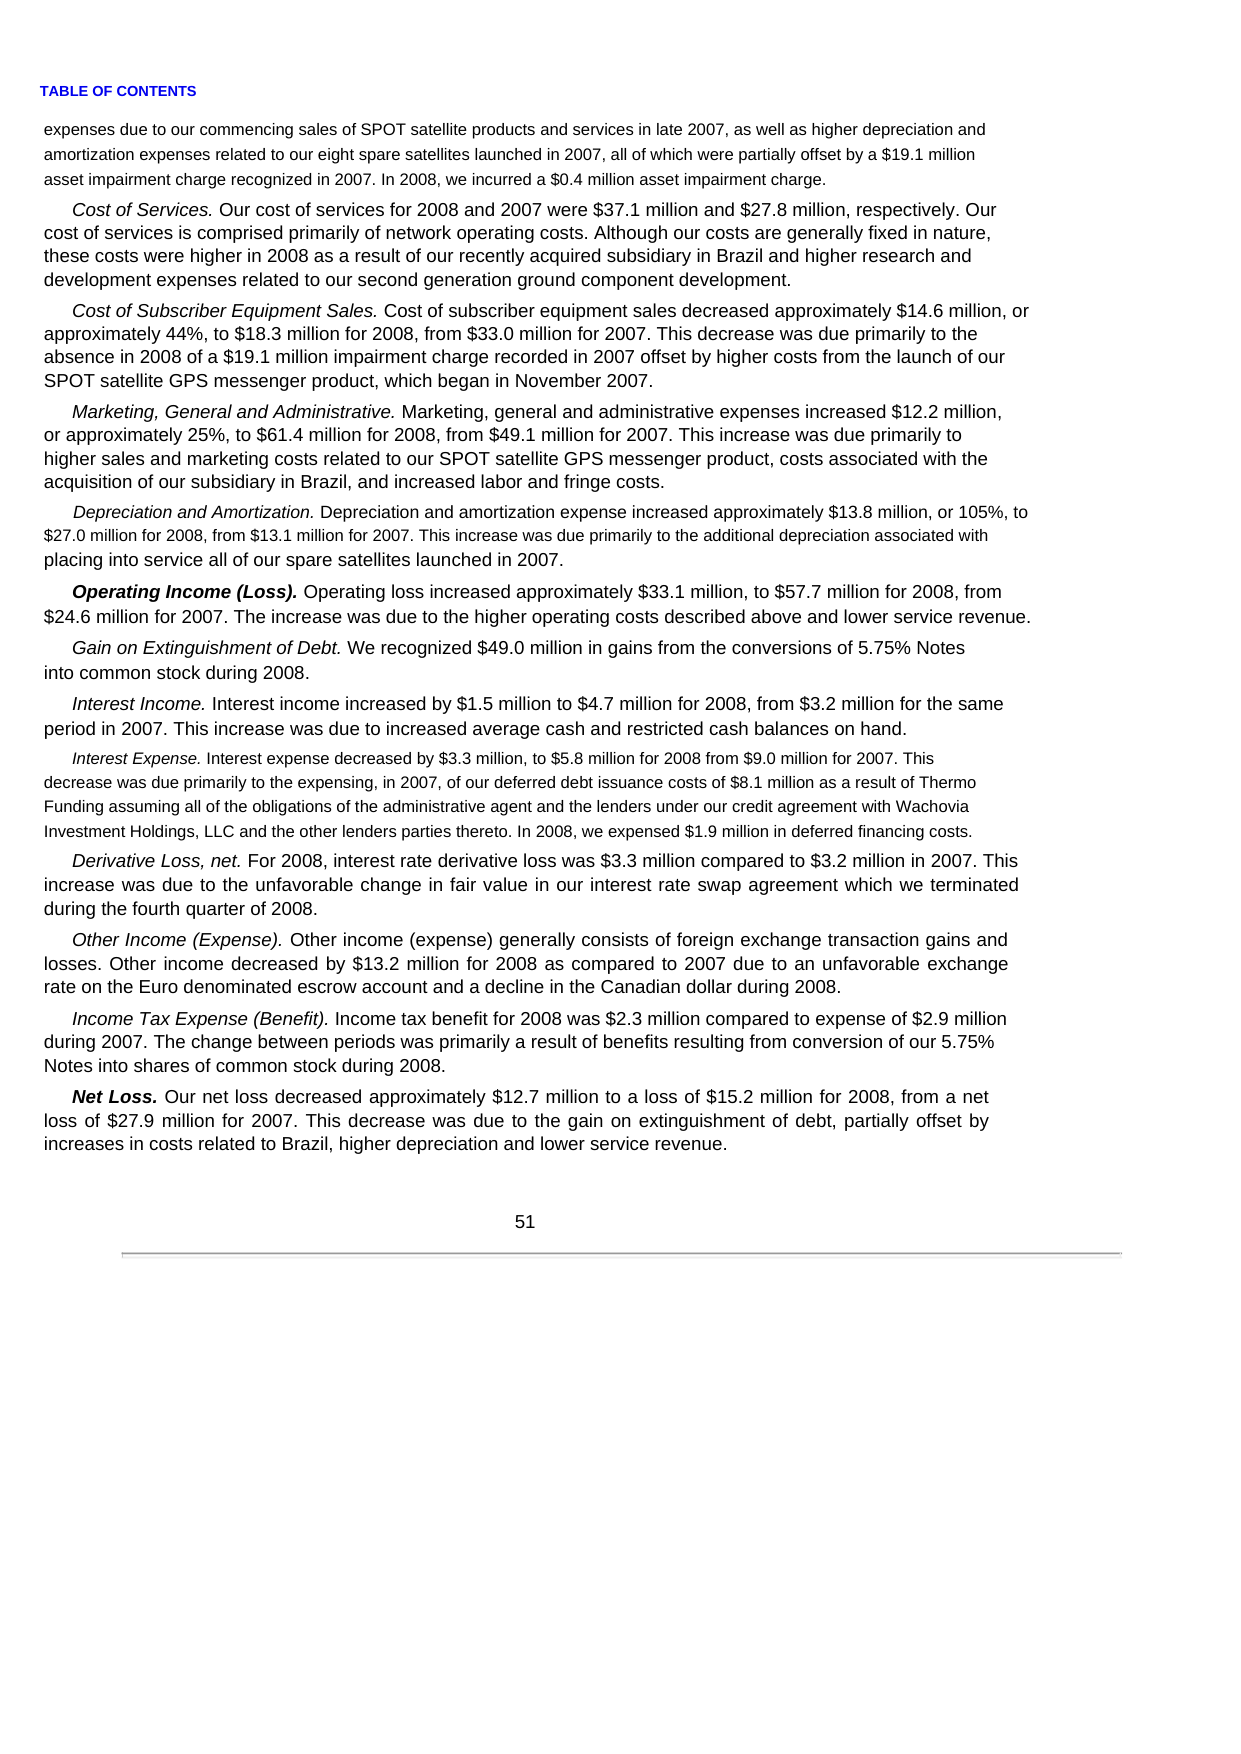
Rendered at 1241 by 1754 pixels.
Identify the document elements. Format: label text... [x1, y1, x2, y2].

text placing into service all of our spare satellites launched in 2007. [44, 549, 1090, 570]
text Derivative Loss, net. For 2008, interest rate derivative loss was $3.3 million compared to $3.2 million in 2007. This increase was due to the unfavorable change in fair value in our interest rate swap agreement which we terminated during the fourth quarter of 2008. [44, 850, 1019, 919]
text TABLE OF CONTENTS [39, 82, 1090, 99]
text Other Income (Expense). Other income (expense) generally consists of foreign exchange transaction gains and losses. Other income decreased by $13.2 million for 2008 as compared to 2007 due to an unfavorable exchange rate on the Euro denominated escrow account and a decline in the Canadian dollar during 2008. [44, 929, 1009, 998]
text expenses due to our commencing sales of SPOT satellite products and services in late 2007, as well as higher depreciation and amortization expenses related to our eight spare satellites launched in 2007, all of which were partially offset by a $19.1 million asset impairment charge recognized in 2007. In 2008, we incurred a $0.4 million asset impairment charge. [44, 120, 1005, 189]
text Operating Income (Loss). Operating loss increased approximately $33.1 million, to $57.7 million for 2008, from $24.6 million for 2007. The increase was due to the higher operating costs described above and lower service revenue. [44, 581, 1034, 627]
text 51 [514, 1211, 1090, 1232]
text Interest Expense. Interest expense decreased by $3.3 million, to $5.8 million for 2008 from $9.0 million for 2007. This decrease was due primarily to the expensing, in 2007, of our deferred debt issuance costs of $8.1 million as a result of Thermo Funding assuming all of the obligations of the administrative agent and the lenders under our credit agreement with Wachovia Investment Holdings, LLC and the other lenders parties thereto. In 2008, we expensed $1.9 million in deferred financing costs. [44, 749, 999, 841]
text Cost of Subscriber Equipment Sales. Cost of subscriber equipment sales decreased approximately $14.6 million, or approximately 44%, to $18.3 million for 2008, from $33.0 million for 2007. This decrease was due primarily to the absence in 2008 of a $19.1 million impairment charge recorded in 2007 offset by higher costs from the launch of our SPOT satellite GPS messenger product, which began in November 2007. [44, 300, 1036, 391]
text Marketing, General and Administrative. Marketing, general and administrative expenses increased $12.2 million, or approximately 25%, to $61.4 million for 2008, from $49.1 million for 2007. This increase was due primarily to higher sales and marketing costs related to our SPOT satellite GPS messenger product, costs associated with the acquisition of our subsidiary in Brazil, and increased labor and fringe costs. [44, 401, 1005, 492]
text Interest Income. Interest income increased by $1.5 million to $4.7 million for 2008, from $3.2 million for the same period in 2007. This increase was due to increased average cash and restricted cash balances on hand. [44, 693, 1011, 739]
text Income Tax Expense (Benefit). Income tax benefit for 2008 was $2.3 million compared to expense of $2.9 million during 2007. The change between periods was primarily a result of benefits resulting from conversion of our 5.75% Notes into shares of common stock during 2008. [44, 1007, 1030, 1076]
text Cost of Services. Our cost of services for 2008 and 2007 were $37.1 million and $27.8 million, respectively. Our cost of services is comprised primarily of network operating costs. Although our costs are generally fixed in nature, these costs were higher in 2008 as a result of our recently acquired subsidiary in Brazil and higher research and development expenses related to our second generation ground component development. [44, 199, 1032, 290]
picture [119, 1249, 1123, 1260]
text Depreciation and Amortization. Depreciation and amortization expense increased approximately $13.8 million, or 105%, to [73, 502, 1090, 523]
text Gain on Extinguishment of Debt. We recognized $49.0 million in gains from the conversions of 5.75% Notes into common stock during 2008. [44, 637, 999, 683]
text Net Loss. Our net loss decreased approximately $12.7 million to a loss of $15.2 million for 2008, from a net loss of $27.9 million for 2007. This decrease was due to the gain on extinguishment of debt, partially offset by increases in costs related to Brazil, higher depreciation and lower service revenue. [44, 1086, 990, 1155]
text $27.0 million for 2008, from $13.1 million for 2007. This increase was due primarily to the additional depreciation associated with [44, 526, 1090, 545]
